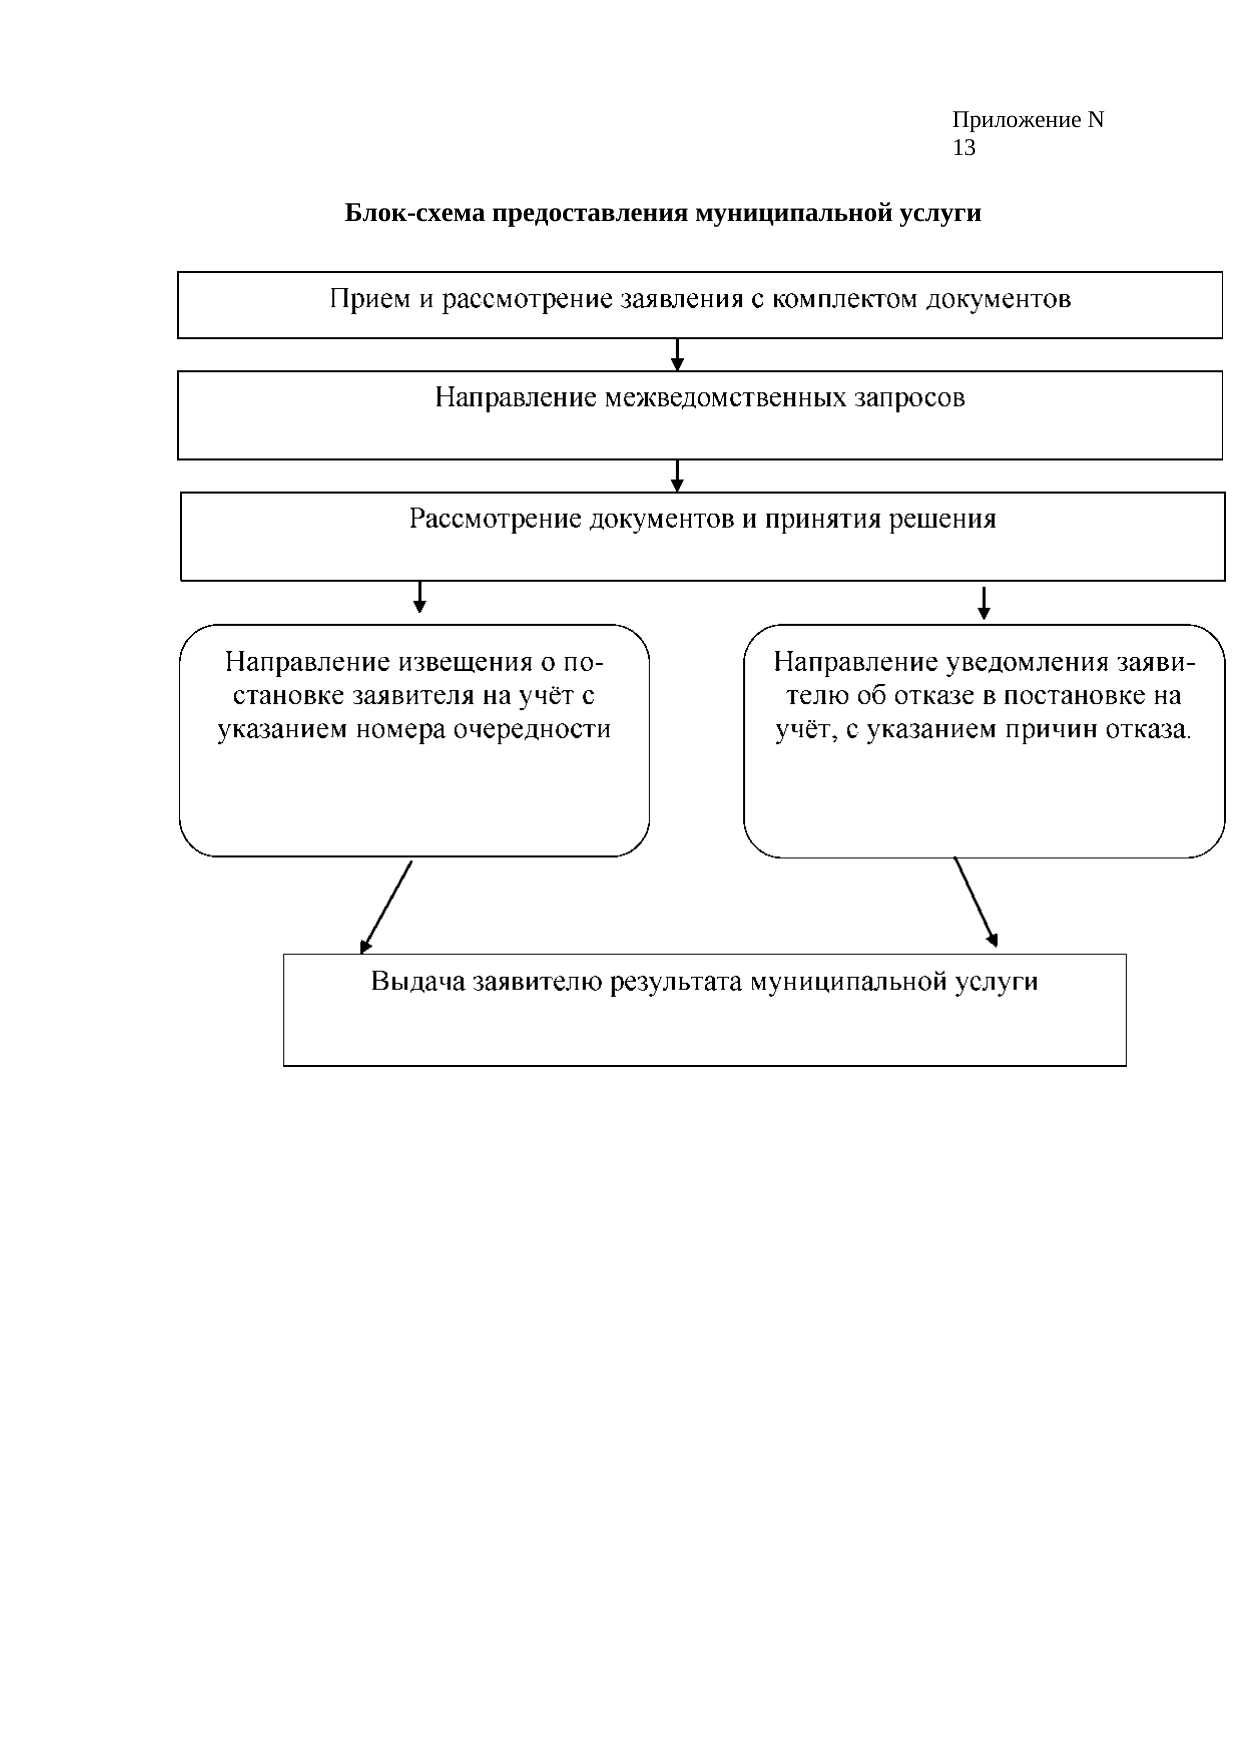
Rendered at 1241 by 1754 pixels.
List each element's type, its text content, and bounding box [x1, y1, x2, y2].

text Блок-схема предоставления муниципальной услуги [177, 194, 1149, 228]
picture [177, 271, 1226, 1067]
